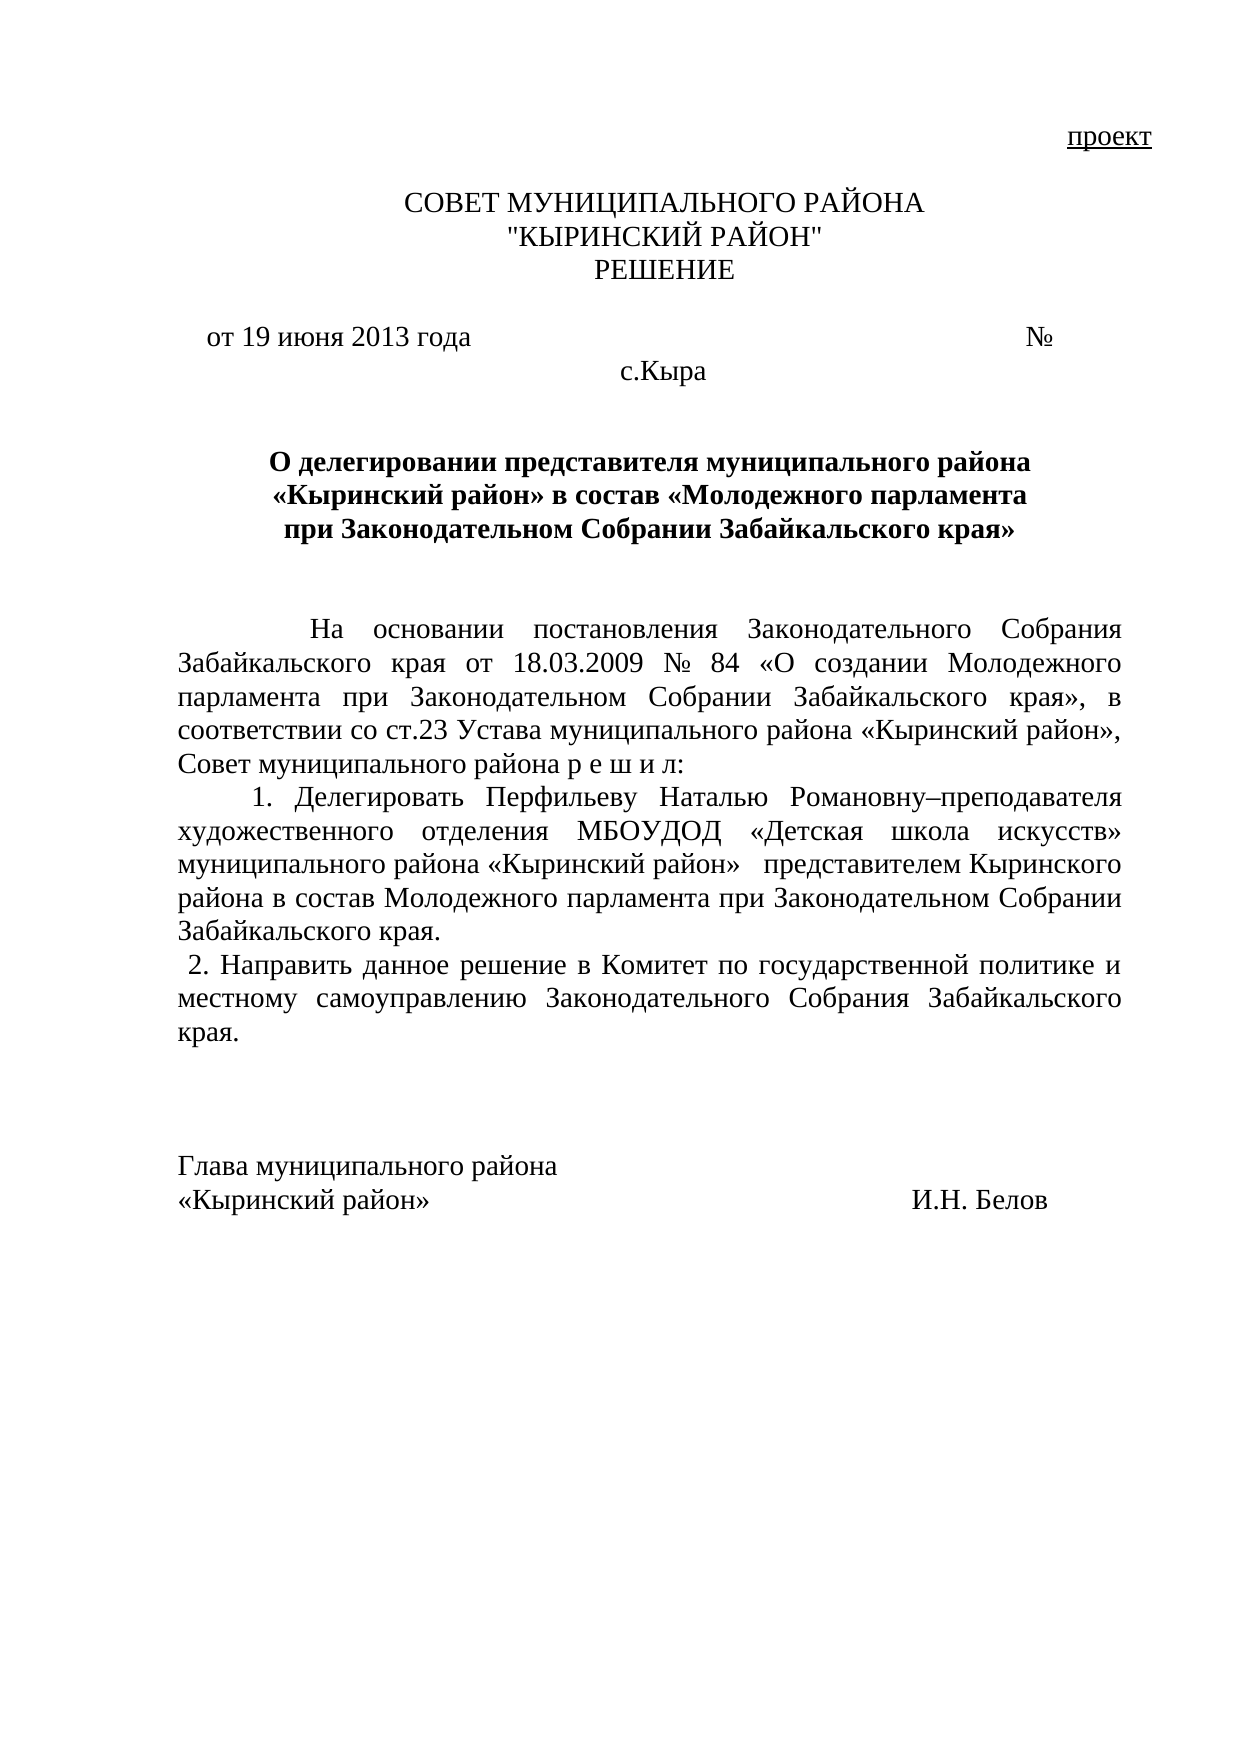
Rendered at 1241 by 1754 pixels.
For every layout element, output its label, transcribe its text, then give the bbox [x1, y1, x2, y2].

text РЕШЕНИЕ [177, 252, 1152, 286]
text с.Кыра [546, 353, 1152, 386]
text СОВЕТ МУНИЦИПАЛЬНОГО РАЙОНА [177, 185, 1152, 219]
text Глава муниципального района [177, 1148, 1122, 1182]
text проект [177, 118, 1152, 152]
text от 19 июня 2013 года № [177, 319, 1152, 353]
text «Кыринский район» И.Н. Белов [177, 1182, 1122, 1215]
text «Кыринский район» в состав «Молодежного парламента [177, 477, 1122, 511]
text 2. Направить данное решение в Комитет по государственной политике и местному самоуправлению Законодательного Собрания Забайкальского края. [177, 947, 1122, 1048]
text 1. Делегировать Перфильеву Наталью Романовну–преподавателя художественного отделения МБОУДОД «Детская школа искусств» муниципального района «Кыринский район» представителем Кыринского района в состав Молодежного парламента при Законодательном Собрании Забайкальского края. [177, 779, 1122, 947]
text "КЫРИНСКИЙ РАЙОН" [177, 219, 1152, 252]
text при Законодательном Собрании Забайкальского края» [177, 511, 1122, 544]
text О делегировании представителя муниципального района [177, 444, 1122, 477]
text На основании постановления Законодательного Собрания Забайкальского края от 18.03.2009 № 84 «О создании Молодежного парламента при Законодательном Собрании Забайкальского края», в соответствии со ст.23 Устава муниципального района «Кыринский район», Совет муниципального района р е ш и л: [177, 612, 1122, 779]
